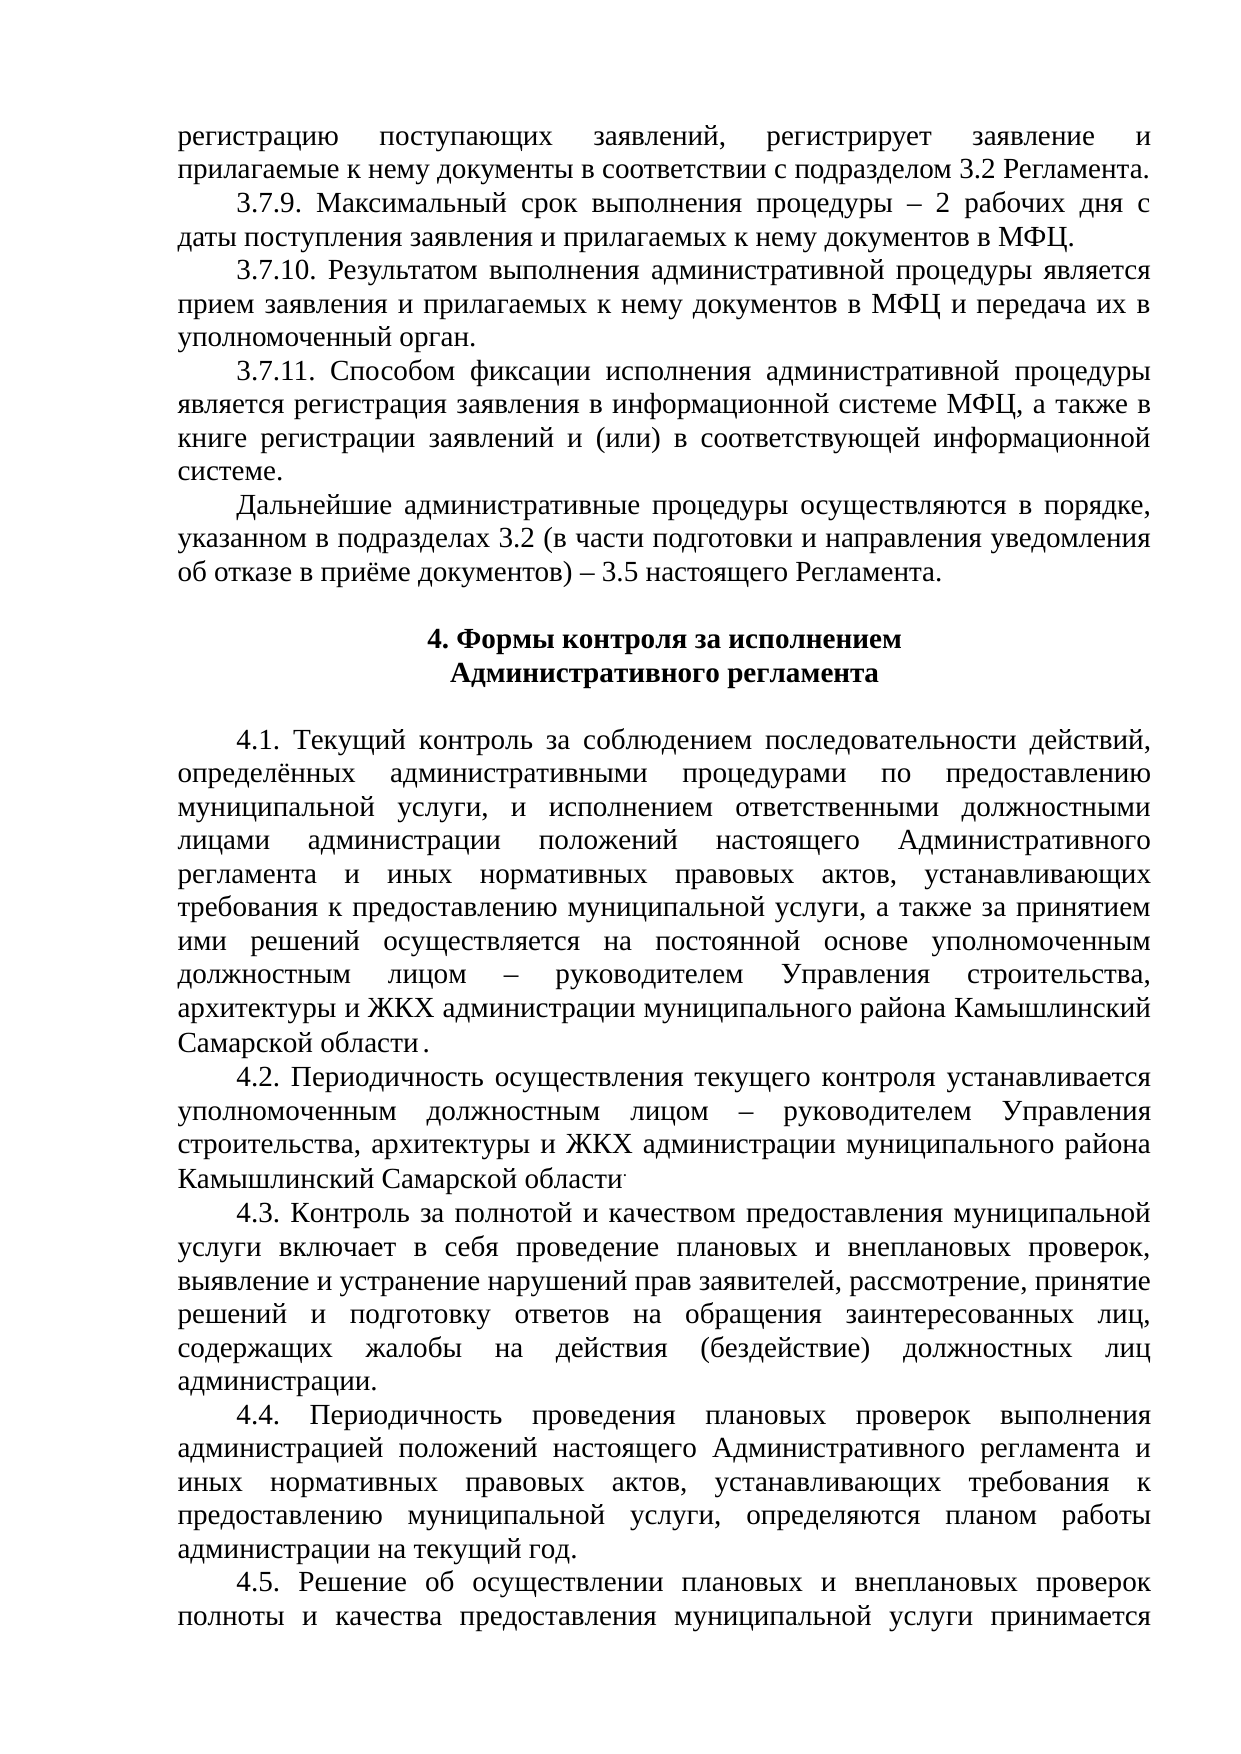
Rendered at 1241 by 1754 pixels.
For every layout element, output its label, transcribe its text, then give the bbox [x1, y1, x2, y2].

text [177, 118, 1152, 185]
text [177, 1564, 1152, 1632]
text 4.1. Текущий контроль за соблюдением последовательности действий, определённых административными процедурами по предоставлению муниципальной услуги, и исполнением ответственными должностными лицами администрации положений настоящего Административного регламента и иных нормативных правовых актов, устанавливающих требования к предоставлению муниципальной услуги, а также за принятием ими решений осуществляется на постоянной основе уполномоченным должностным лицом – руководителем Управления строительства, архитектуры и ЖКХ администрации муниципального района Камышлинский Самарской области . [177, 722, 1152, 1059]
text 3.7.10. Результатом выполнения административной процедуры является прием заявления и прилагаемых к нему документов в МФЦ и передача их в уполномоченный орган. [177, 252, 1152, 353]
text Административного регламента [177, 655, 1152, 688]
text Дальнейшие административные процедуры осуществляются в порядке, указанном в подразделах 3.2 (в части подготовки и направления уведомления об отказе в приёме документов) – 3.5 настоящего Регламента. [177, 487, 1152, 588]
text 4.2. Периодичность осуществления текущего контроля устанавливается уполномоченным должностным лицом – руководителем Управления строительства, архитектуры и ЖКХ администрации муниципального района Камышлинский Самарской области. [177, 1059, 1152, 1196]
text 4.3. Контроль за полнотой и качеством предоставления муниципальной услуги включает в себя проведение плановых и внеплановых проверок, выявление и устранение нарушений прав заявителей, рассмотрение, принятие решений и подготовку ответов на обращения заинтересованных лиц, содержащих жалобы на действия (бездействие) должностных лиц администрации. [177, 1196, 1152, 1397]
text 4.4. Периодичность проведения плановых проверок выполнения администрацией положений настоящего Административного регламента и иных нормативных правовых актов, устанавливающих требования к предоставлению муниципальной услуги, определяются планом работы администрации на текущий год. [177, 1397, 1152, 1564]
text 3.7.11. Способом фиксации исполнения административной процедуры является регистрация заявления в информационной системе МФЦ, а также в книге регистрации заявлений и (или) в соответствующей информационной системе. [177, 353, 1152, 487]
text 4. Формы контроля за исполнением [177, 621, 1152, 655]
text 3.7.9. Максимальный срок выполнения процедуры – 2 рабочих дня с даты поступления заявления и прилагаемых к нему документов в МФЦ. [177, 185, 1152, 252]
